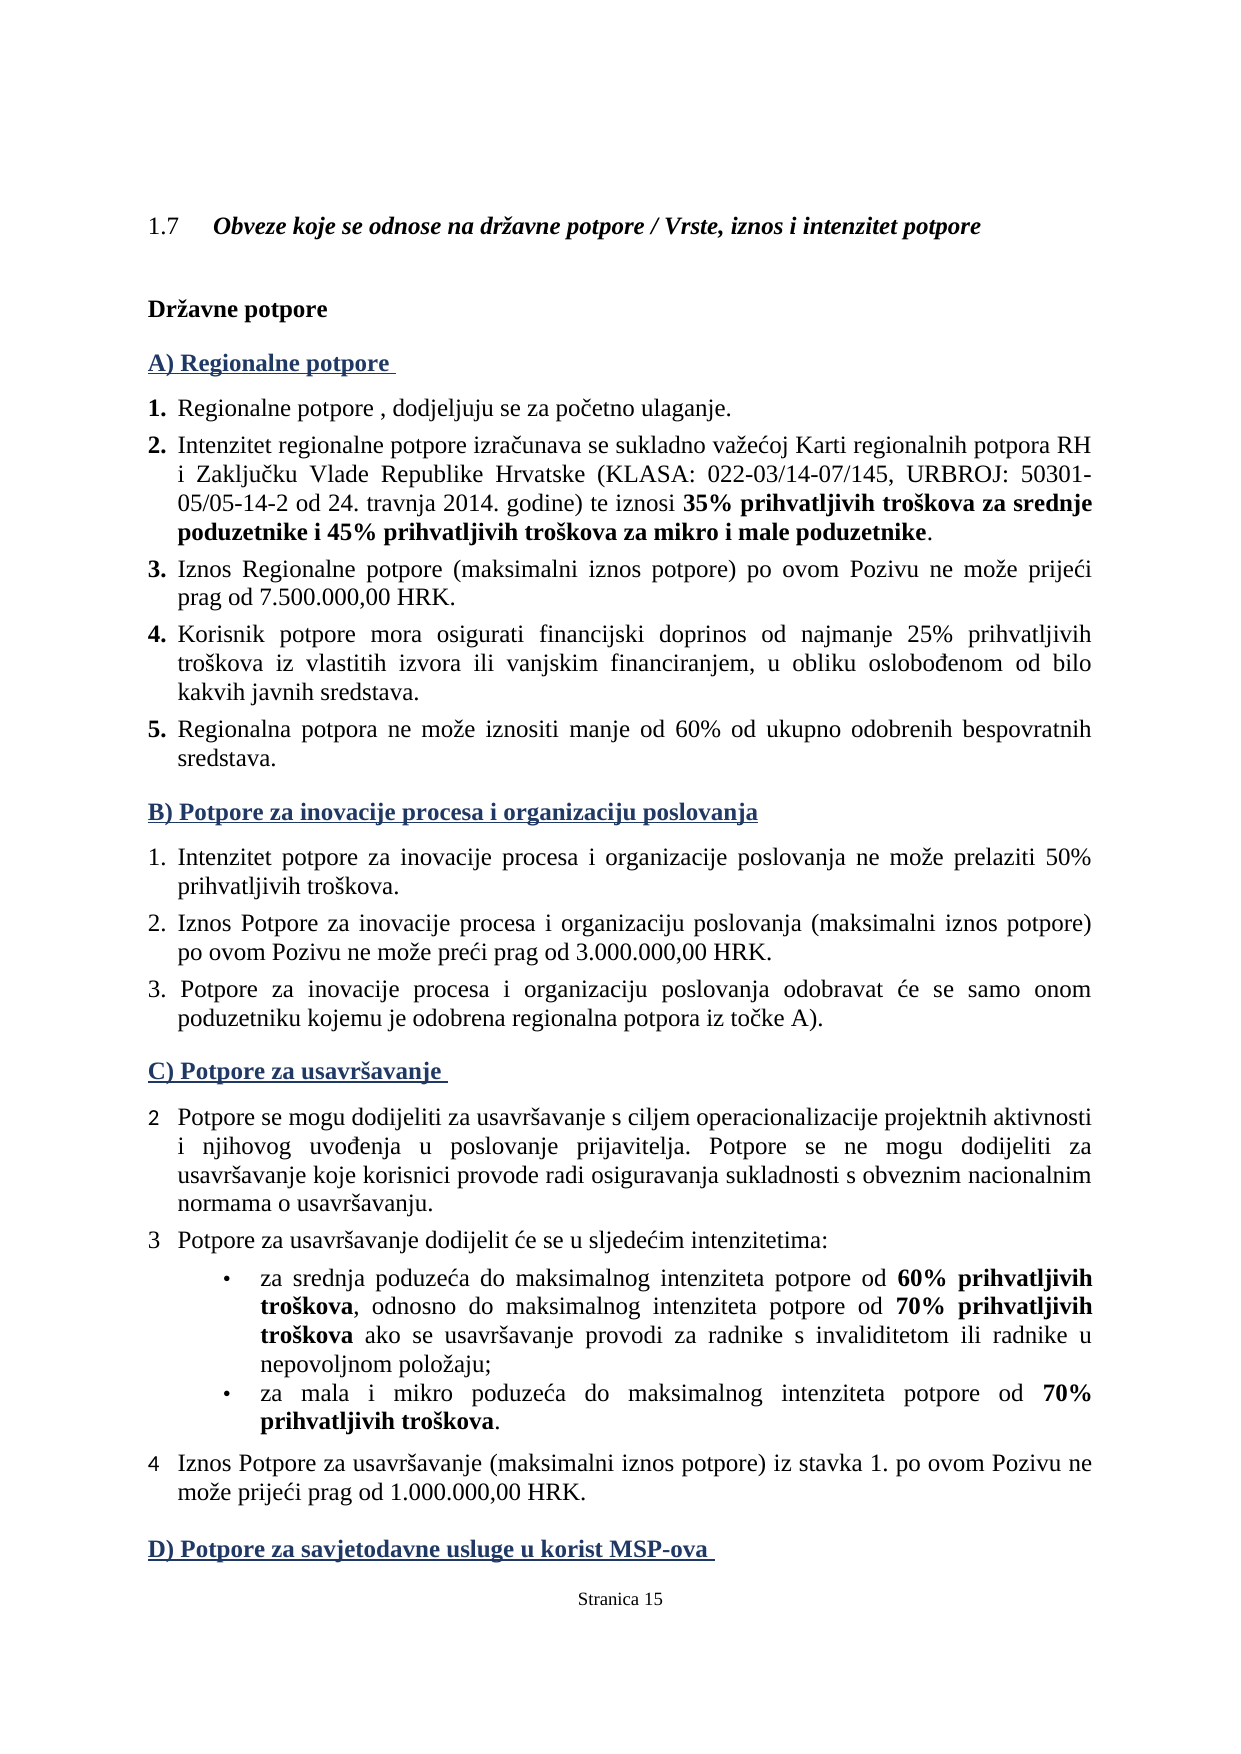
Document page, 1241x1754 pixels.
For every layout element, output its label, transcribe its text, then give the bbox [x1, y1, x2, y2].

list Intenzitet regionalne potpore izračunava se sukladno važećoj Karti regionalnih potpora RH i Zaključku Vlade Republike Hrvatske (KLASA: 022-03/14-07/145, URBROJ: 50301-05/05-14-2 od 24. travnja 2014. godine) te iznosi 35% prihvatljivih troškova za srednje poduzetnike i 45% prihvatljivih troškova za mikro i male poduzetnike. [148, 430, 1093, 545]
list 3. Potpore za inovacije procesa i organizaciju poslovanja odobravat će se samo onom poduzetniku kojemu je odobrena regionalna potpora iz točke A). [148, 974, 1093, 1031]
list za mala i mikro poduzeća do maksimalnog intenziteta potpore od 70% prihvatljivih troškova. [223, 1378, 1093, 1435]
text C) Potpore za usavršavanje [148, 1056, 1093, 1085]
list 2. Iznos Potpore za inovacije procesa i organizaciju poslovanja (maksimalni iznos potpore) po ovom Pozivu ne može preći prag od 3.000.000,00 HRK. [148, 908, 1093, 966]
list za srednja poduzeća do maksimalnog intenziteta potpore od 60% prihvatljivih troškova, odnosno do maksimalnog intenziteta potpore od 70% prihvatljivih troškova ako se usavršavanje provodi za radnike s invaliditetom ili radnike u nepovoljnom položaju; [223, 1263, 1093, 1378]
list Potpore za usavršavanje dodijelit će se u sljedećim intenzitetima: [148, 1226, 1093, 1254]
list Regionalna potpora ne može iznositi manje od 60% od ukupno odobrenih bespovratnih sredstava. [148, 714, 1093, 772]
list Potpore se mogu dodijeliti za usavršavanje s ciljem operacionalizacije projektnih aktivnosti i njihovog uvođenja u poslovanje prijavitelja. Potpore se ne mogu dodijeliti za usavršavanje koje korisnici provode radi osiguravanja sukladnosti s obveznim nacionalnim normama o usavršavanju. [148, 1102, 1093, 1217]
subtitle Obveze koje se odnose na državne potpore / Vrste, iznos i intenzitet potpore [148, 211, 1093, 240]
list 1. Intenzitet potpore za inovacije procesa i organizacije poslovanja ne može prelaziti 50% prihvatljivih troškova. [148, 842, 1093, 900]
list Regionalne potpore , dodjeljuju se za početno ulaganje. [148, 393, 1093, 422]
list Korisnik potpore mora osigurati financijski doprinos od najmanje 25% prihvatljivih troškova iz vlastitih izvora ili vanjskim financiranjem, u obliku oslobođenom od bilo kakvih javnih sredstava. [148, 619, 1093, 706]
list Iznos Regionalne potpore (maksimalni iznos potpore) po ovom Pozivu ne može prijeći prag od 7.500.000,00 HRK. [148, 554, 1093, 611]
text D) Potpore za savjetodavne usluge u korist MSP-ova [148, 1534, 1093, 1563]
text Državne potpore [148, 294, 1093, 323]
text A) Regionalne potpore [148, 348, 1093, 377]
text B) Potpore za inovacije procesa i organizaciju poslovanja [148, 797, 1093, 825]
list Iznos Potpore za usavršavanje (maksimalni iznos potpore) iz stavka 1. po ovom Pozivu ne može prijeći prag od 1.000.000,00 HRK. [148, 1448, 1093, 1505]
